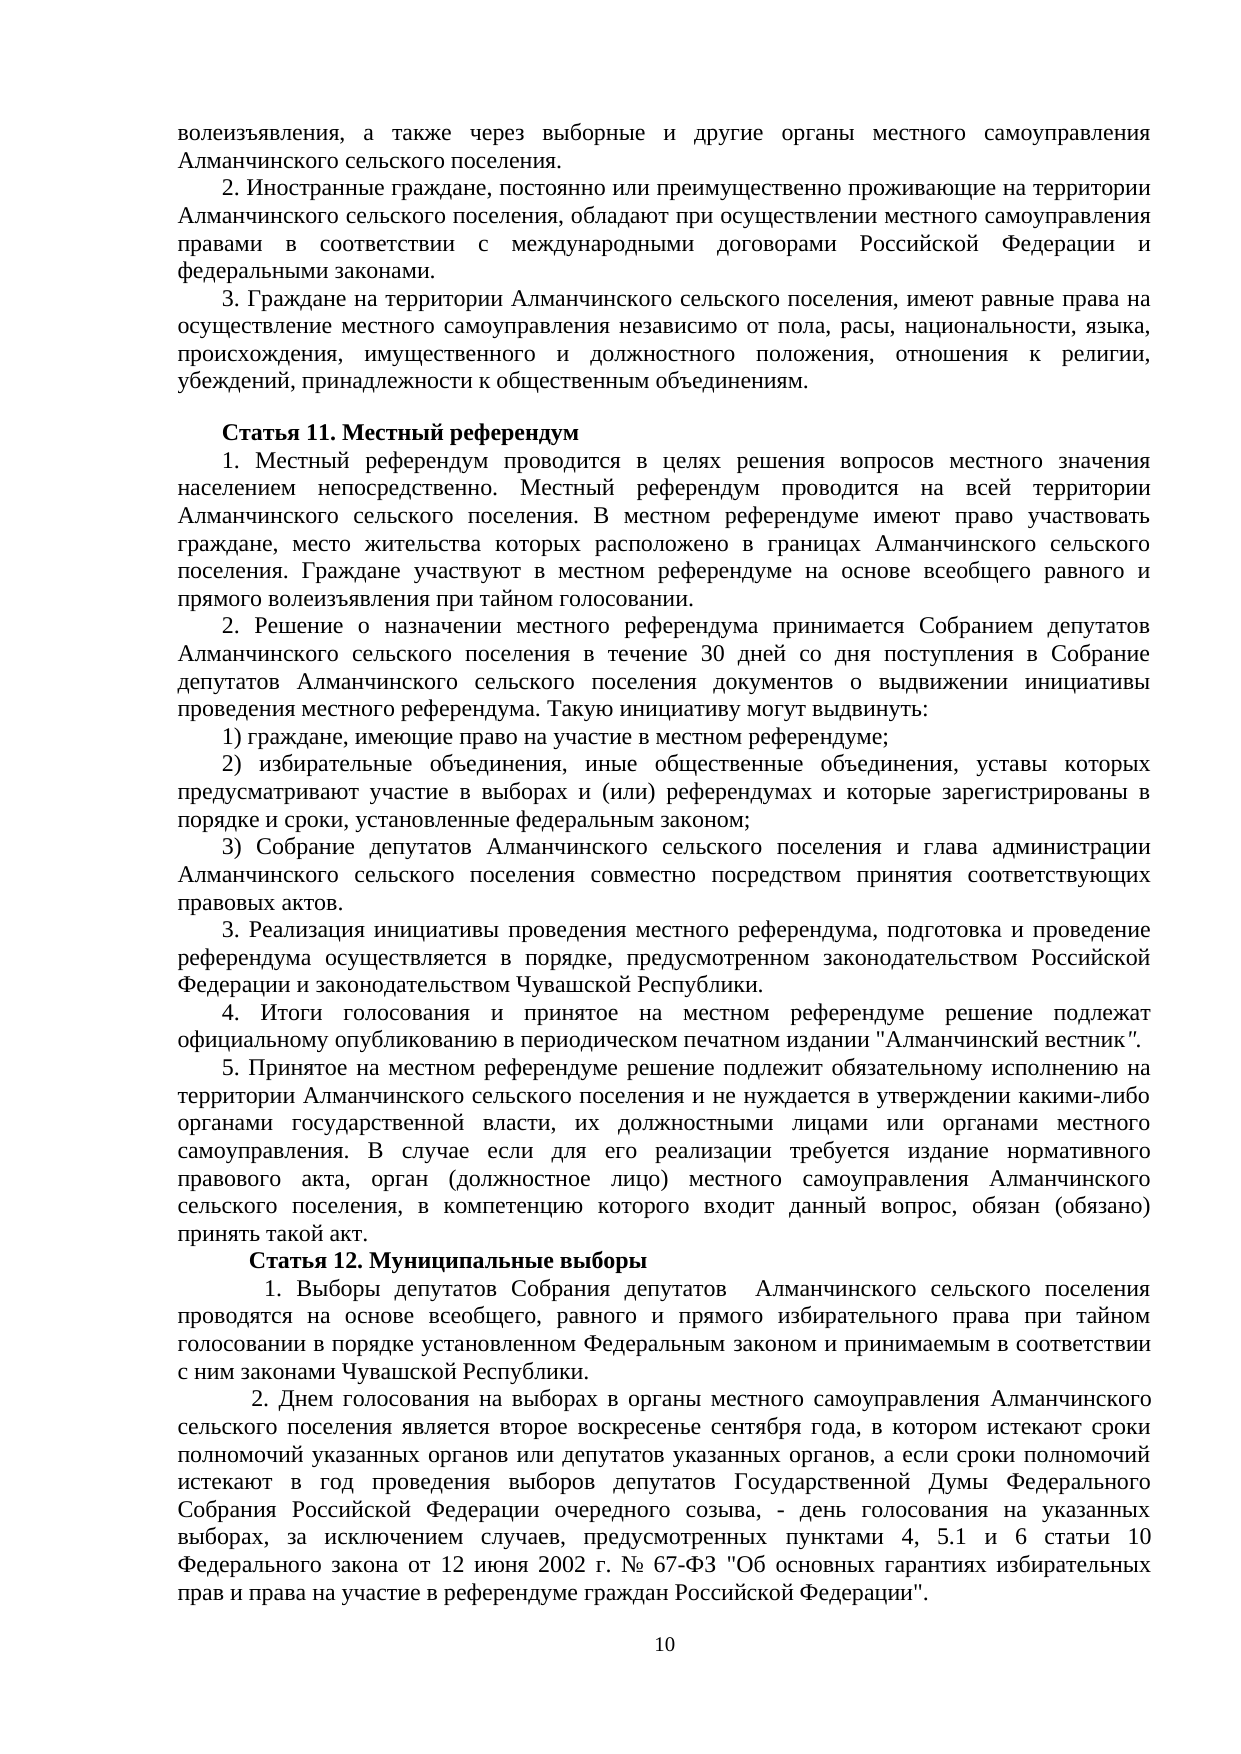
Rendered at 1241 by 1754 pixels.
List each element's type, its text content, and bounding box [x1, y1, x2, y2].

text 1. Выборы депутатов Собрания депутатов Алманчинского сельского поселения проводятся на основе всеобщего, равного и прямого избирательного права при тайном голосовании в порядке установленном Федеральным законом и принимаемым в соответствии с ним законами Чувашской Республики. [177, 1274, 1152, 1384]
text 5. Принятое на местном референдуме решение подлежит обязательному исполнению на территории Алманчинского сельского поселения и не нуждается в утверждении какими-либо органами государственной власти, их должностными лицами или органами местного самоуправления. В случае если для его реализации требуется издание нормативного правового акта, орган (должностное лицо) местного самоуправления Алманчинского сельского поселения, в компетенцию которого входит данный вопрос, обязан (обязано) принять такой акт. [177, 1053, 1152, 1246]
text Статья 12. Муниципальные выборы [177, 1246, 1152, 1274]
text 3) Собрание депутатов Алманчинского сельского поселения и глава администрации Алманчинского сельского поселения совместно посредством принятия соответствующих правовых актов. [177, 832, 1152, 915]
text 1) граждане, имеющие право на участие в местном референдуме; [177, 722, 1152, 749]
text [177, 118, 1152, 173]
text 2. Днем голосования на выборах в органы местного самоуправления Алманчинского сельского поселения является второе воскресенье сентября года, в котором истекают сроки полномочий указанных органов или депутатов указанных органов, а если сроки полномочий истекают в год проведения выборов депутатов Государственной Думы Федерального Собрания Российской Федерации очередного созыва, - день голосования на указанных выборах, за исключением случаев, предусмотренных пунктами 4, 5.1 и 6 статьи 10 Федерального закона от 12 июня 2002 г. № 67-ФЗ "Об основных гарантиях избирательных прав и права на участие в референдуме граждан Российской Федерации". [177, 1384, 1152, 1605]
text 2) избирательные объединения, иные общественные объединения, уставы которых предусматривают участие в выборах и (или) референдумах и которые зарегистрированы в порядке и сроки, установленные федеральным законом; [177, 749, 1152, 832]
text 3. Реализация инициативы проведения местного референдума, подготовка и проведение референдума осуществляется в порядке, предусмотренном законодательством Российской Федерации и законодательством Чувашской Республики. [177, 915, 1152, 998]
text 2. Иностранные граждане, постоянно или преимущественно проживающие на территории Алманчинского сельского поселения, обладают при осуществлении местного самоуправления правами в соответствии с международными договорами Российской Федерации и федеральными законами. [177, 173, 1152, 284]
text 4. Итоги голосования и принятое на местном референдуме решение подлежат официальному опубликованию в периодическом печатном издании "Алманчинский вестник". [177, 998, 1152, 1053]
text 2. Решение о назначении местного референдума принимается Собранием депутатов Алманчинского сельского поселения в течение 30 дней со дня поступления в Собрание депутатов Алманчинского сельского поселения документов о выдвижении инициативы проведения местного референдума. Такую инициативу могут выдвинуть: [177, 611, 1152, 722]
text Статья 11. Местный референдум [177, 418, 1152, 446]
text 3. Граждане на территории Алманчинского сельского поселения, имеют равные права на осуществление местного самоуправления независимо от пола, расы, национальности, языка, происхождения, имущественного и должностного положения, отношения к религии, убеждений, принадлежности к общественным объединениям. [177, 284, 1152, 394]
text 1. Местный референдум проводится в целях решения вопросов местного значения населением непосредственно. Местный референдум проводится на всей территории Алманчинского сельского поселения. В местном референдуме имеют право участвовать граждане, место жительства которых расположено в границах Алманчинского сельского поселения. Граждане участвуют в местном референдуме на основе всеобщего равного и прямого волеизъявления при тайном голосовании. [177, 446, 1152, 611]
